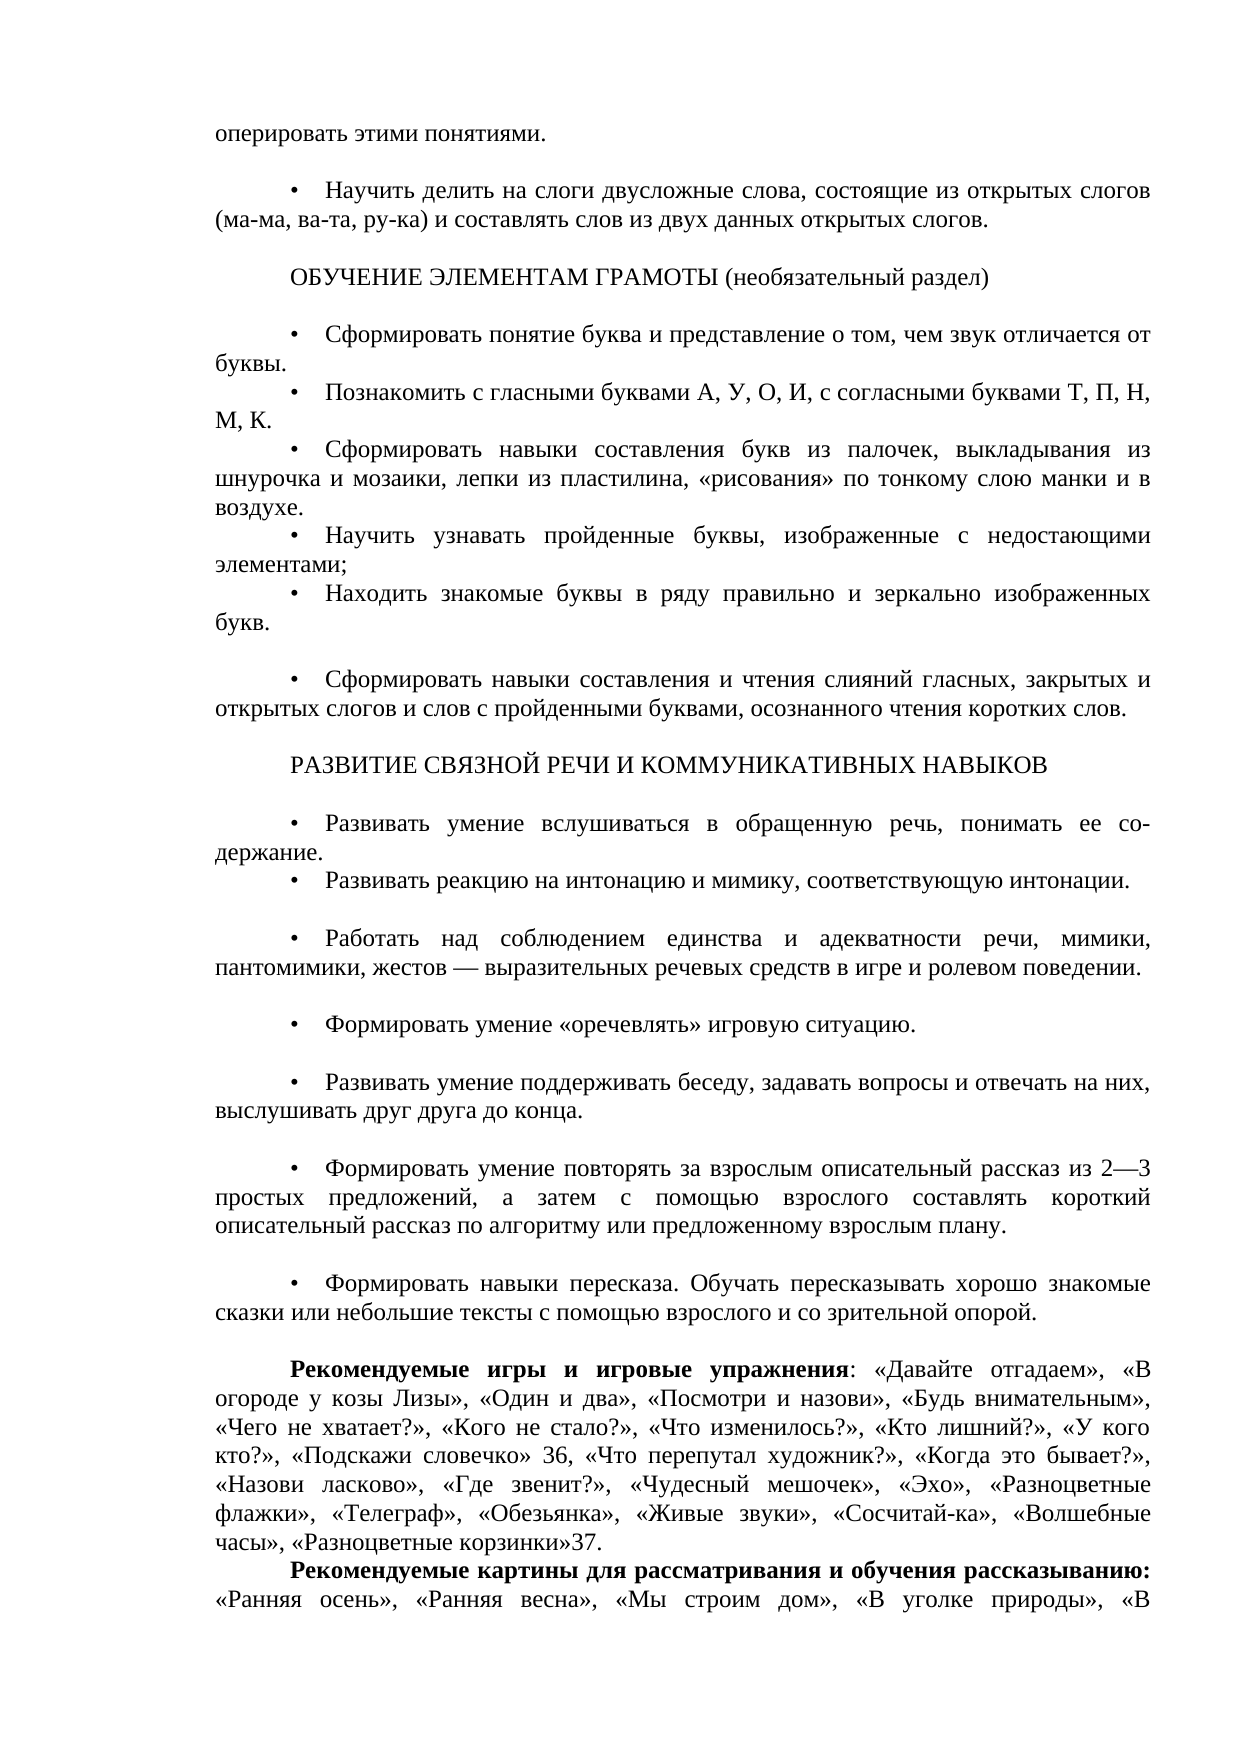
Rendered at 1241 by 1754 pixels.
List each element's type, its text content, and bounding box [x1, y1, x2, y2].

text • Научить делить на слоги двусложные слова, состоящие из открытых слогов (ма-ма, ва-та, ру-ка) и составлять слов из двух данных открытых слогов. [215, 176, 1152, 233]
text • Сформировать навыки составления букв из палочек, выкладывания из шнурочка и мозаики, лепки из пластилина, «рисования» по тонкому слою манки и в воздухе. [215, 434, 1152, 521]
text • Формировать умение повторять за взрослым описательный рассказ из 2—3 простых предложений, а затем с помощью взрослого составлять короткий описательный рассказ по алгоритму или предложенному взрослым плану. [215, 1153, 1152, 1239]
text • Формировать умение «оречевлять» игровую ситуацию. [215, 1009, 1152, 1038]
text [215, 1556, 1152, 1613]
text • Познакомить с гласными буквами А, У, О, И, с согласными буквами Т, П, Н, М, К. [215, 377, 1152, 434]
text Рекомендуемые игры и игровые упражнения: «Давайте отгадаем», «В огороде у козы Лизы», «Один и два», «Посмотри и назови», «Будь внимательным», «Чего не хватает?», «Кого не стало?», «Что изменилось?», «Кто лишний?», «У кого кто?», «Подскажи словечко» 36, «Что перепутал художник?», «Когда это бывает?», «Назови ласково», «Где звенит?», «Чудесный мешочек», «Эхо», «Разноцветные флажки», «Телеграф», «Обезьянка», «Живые звуки», «Сосчитай-ка», «Волшебные часы», «Разноцветные корзинки»37. [215, 1354, 1152, 1556]
text • Сформировать навыки составления и чтения слияний гласных, закрытых и открытых слогов и слов с пройденными буквами, осознанного чтения коротких слов. [215, 664, 1152, 722]
text ОБУЧЕНИЕ ЭЛЕМЕНТАМ ГРАМОТЫ (необязательный раздел) [215, 262, 1152, 291]
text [215, 118, 1152, 147]
text • Научить узнавать пройденные буквы, изображенные с недостающими элементами; [215, 521, 1152, 578]
text • Формировать навыки пересказа. Обучать пересказывать хорошо знакомые сказки или небольшие тексты с помощью взрослого и со зрительной опорой. [215, 1268, 1152, 1326]
text • Развивать реакцию на интонацию и мимику, соответствующую интонации. [215, 866, 1152, 894]
text • Cформировать понятие буква и представление о том, чем звук отличается от буквы. [215, 319, 1152, 377]
text • Работать над соблюдением единства и адекватности речи, мимики, пантомимики, жестов — выразительных речевых средств в игре и ролевом поведении. [215, 923, 1152, 981]
text • Находить знакомые буквы в ряду правильно и зеркально изображенных букв. [215, 578, 1152, 636]
text • Развивать умение вслушиваться в обращенную речь, понимать ее со-держание. [215, 808, 1152, 866]
text • Развивать умение поддерживать беседу, задавать вопросы и отвечать на них, выслушивать друг друга до конца. [215, 1067, 1152, 1124]
text РАЗВИТИЕ СВЯЗНОЙ РЕЧИ И КОММУНИКАТИВНЫХ НАВЫКОВ [215, 751, 1152, 779]
